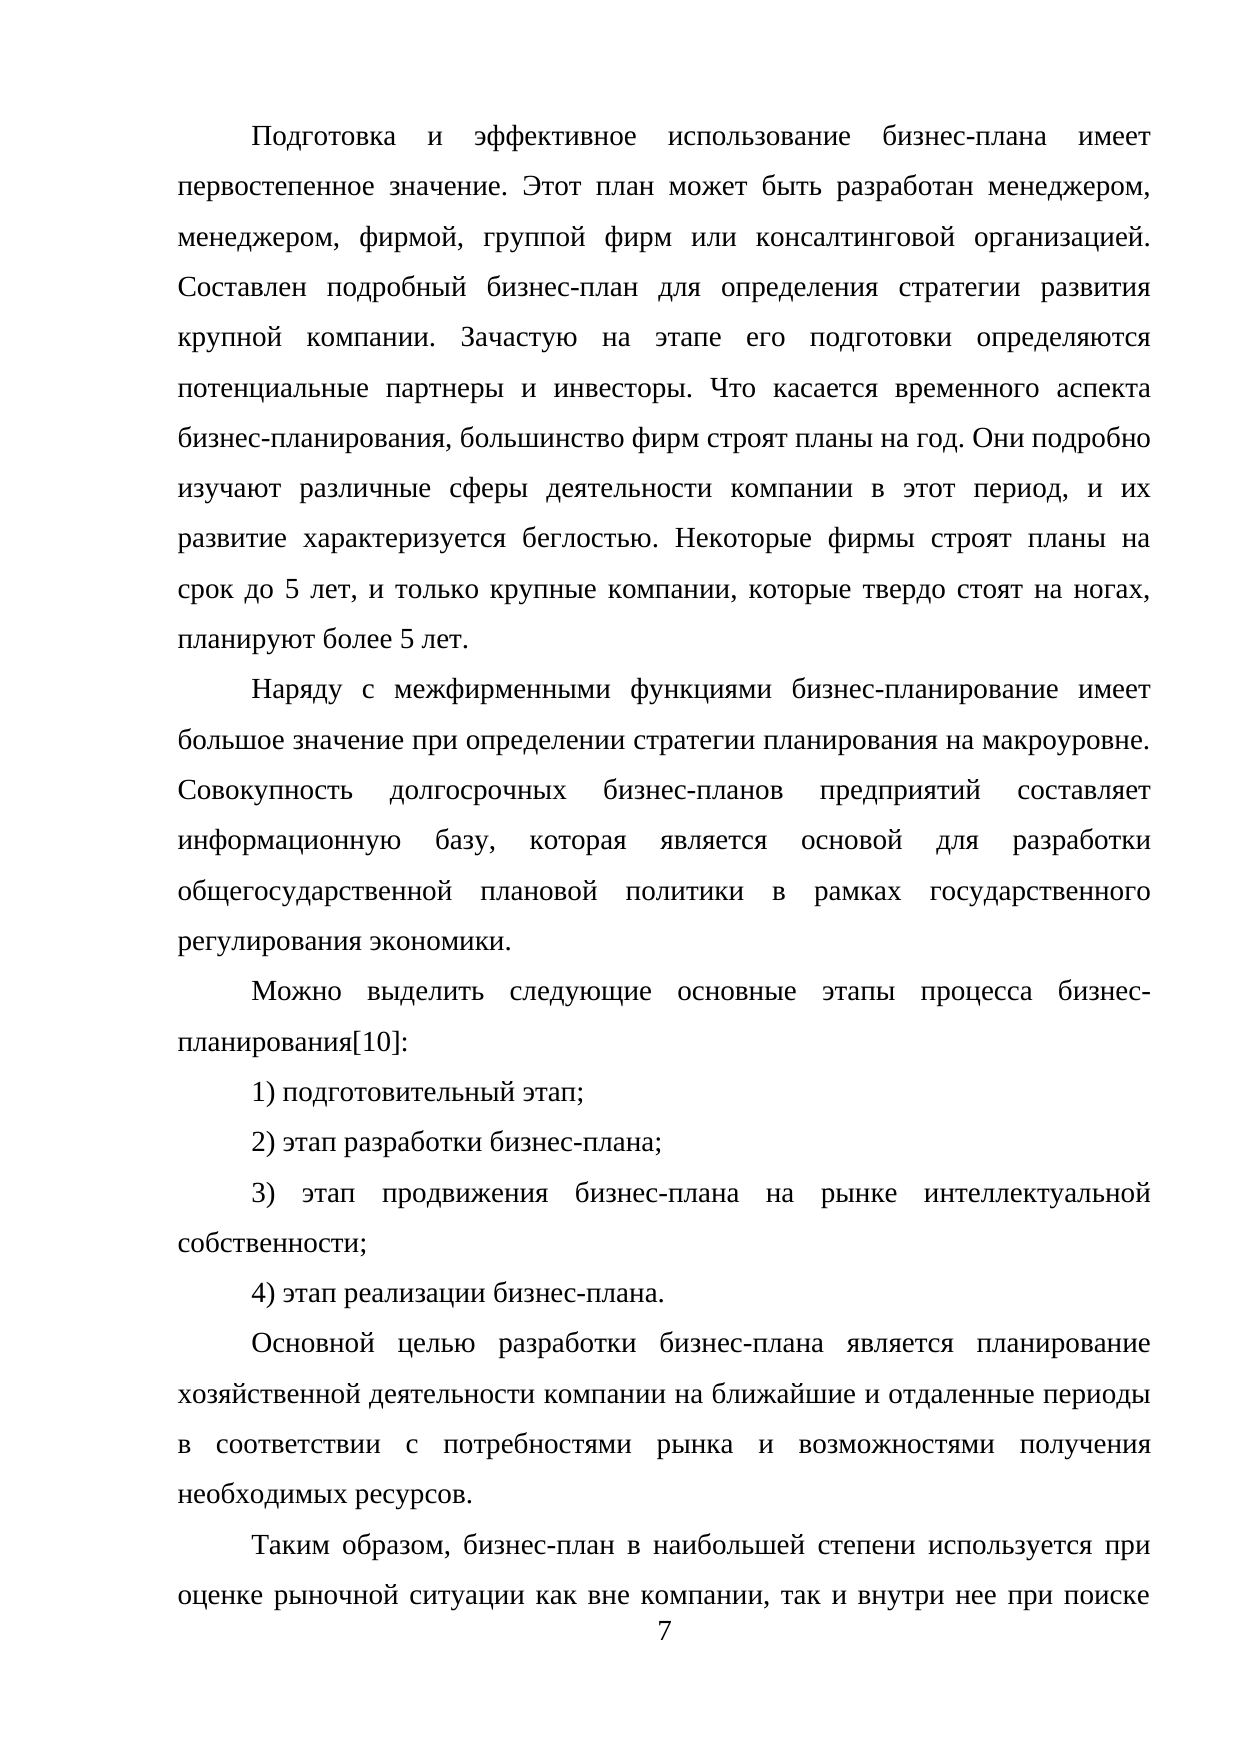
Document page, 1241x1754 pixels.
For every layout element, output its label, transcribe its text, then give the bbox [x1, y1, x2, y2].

text 4) этап реализации бизнес-плана. [177, 1275, 1152, 1309]
text Можно выделить следующие основные этапы процесса бизнес-планирования[10]: [177, 973, 1152, 1057]
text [177, 1527, 1152, 1611]
text 1) подготовительный этап; [177, 1074, 1152, 1108]
text Основной целью разработки бизнес-плана является планирование хозяйственной деятельности компании на ближайшие и отдаленные периоды в соответствии с потребностями рынка и возможностями получения необходимых ресурсов. [177, 1326, 1152, 1510]
text Наряду с межфирменными функциями бизнес-планирование имеет большое значение при определении стратегии планирования на макроуровне. Совокупность долгосрочных бизнес-планов предприятий составляет информационную базу, которая является основой для разработки общегосударственной плановой политики в рамках государственного регулирования экономики. [177, 672, 1152, 957]
text 2) этап разработки бизнес-плана; [177, 1124, 1152, 1158]
text 3) этап продвижения бизнес-плана на рынке интеллектуальной собственности; [177, 1175, 1152, 1258]
text Подготовка и эффективное использование бизнес-плана имеет первостепенное значение. Этот план может быть разработан менеджером, менеджером, фирмой, группой фирм или консалтинговой организацией. Составлен подробный бизнес-план для определения стратегии развития крупной компании. Зачастую на этапе его подготовки определяются потенциальные партнеры и инвесторы. Что касается временного аспекта бизнес-планирования, большинство фирм строят планы на год. Они подробно изучают различные сферы деятельности компании в этот период, и их развитие характеризуется беглостью. Некоторые фирмы строят планы на срок до 5 лет, и только крупные компании, которые твердо стоят на ногах, планируют более 5 лет. [177, 118, 1152, 655]
